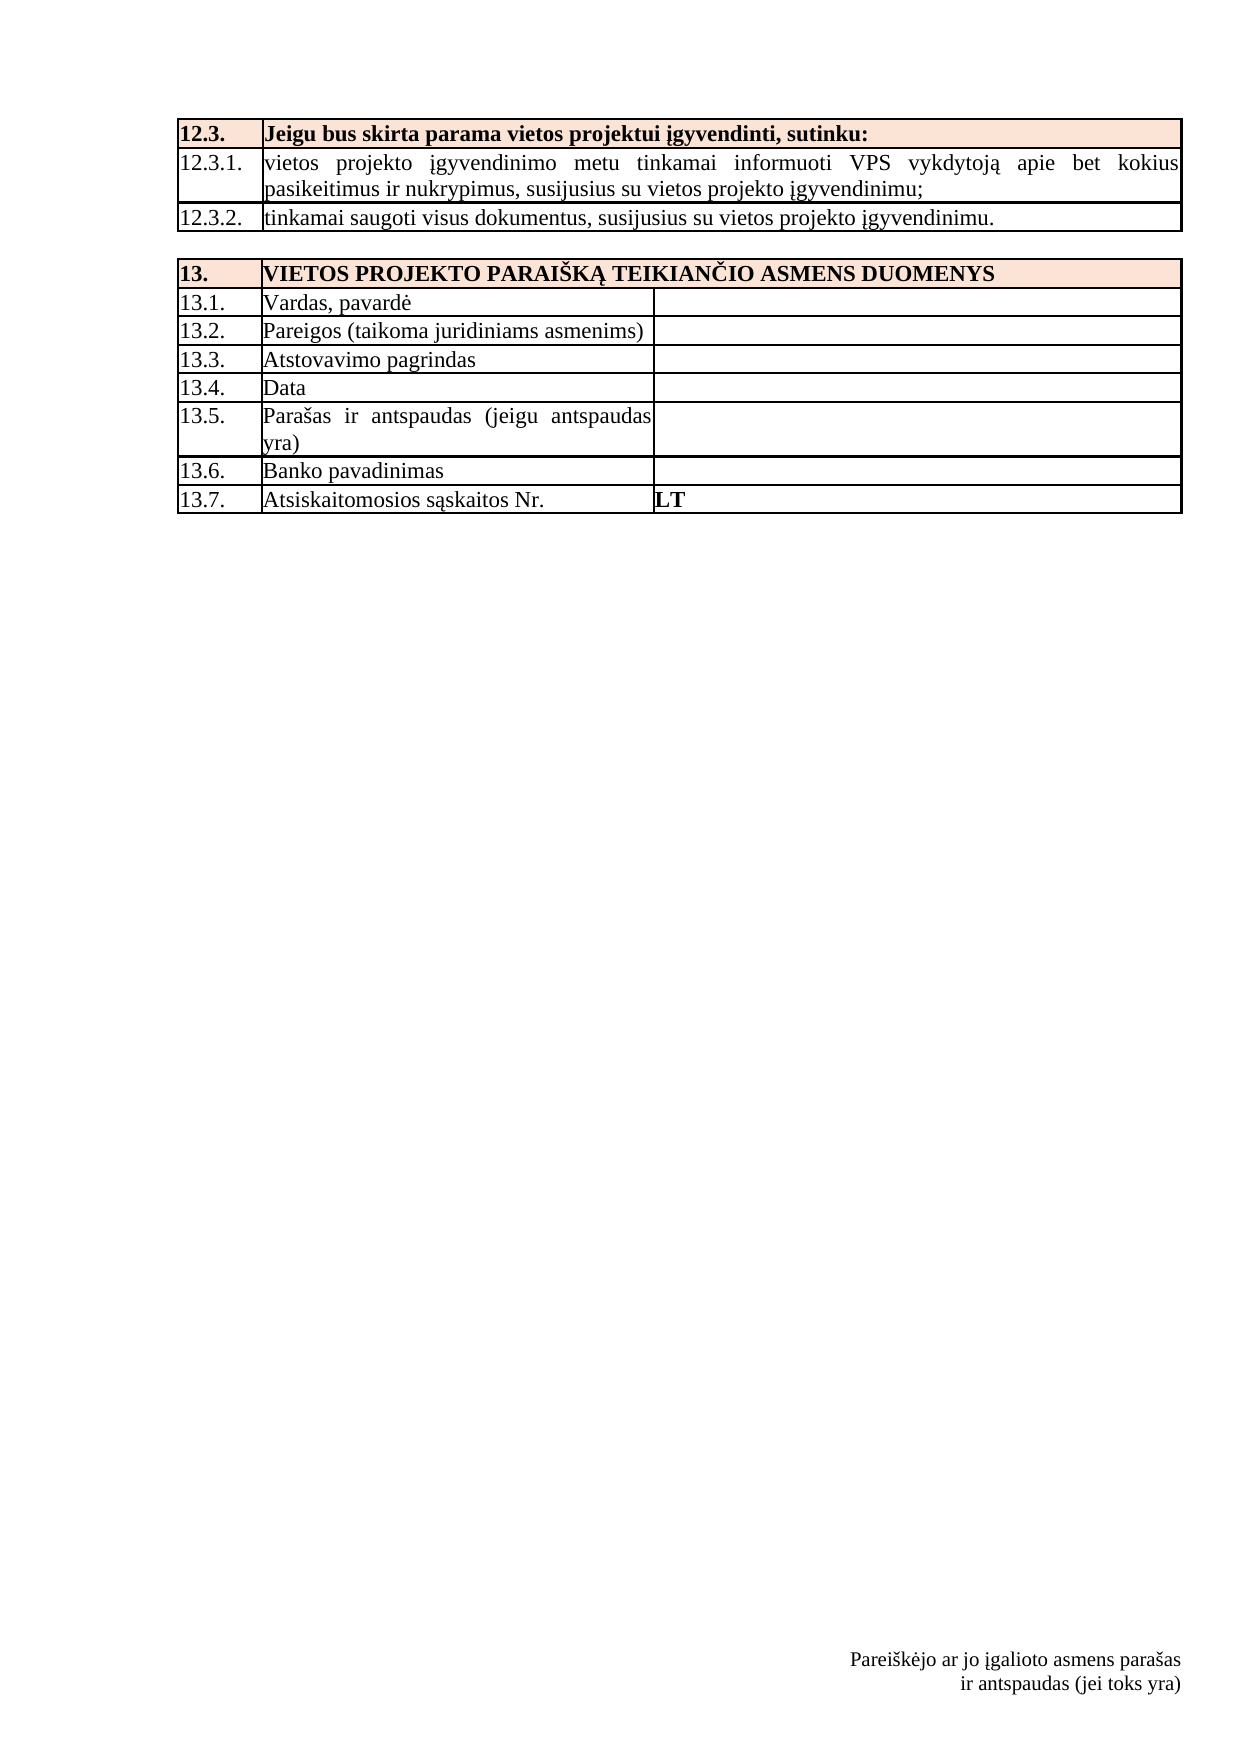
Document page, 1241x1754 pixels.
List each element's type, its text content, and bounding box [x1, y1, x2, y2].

table_cell [655, 458, 1180, 484]
table_cell 13.2. [179, 317, 261, 344]
table_cell [655, 374, 1180, 401]
table_cell [655, 289, 1180, 315]
table_cell 12.3.2. [179, 204, 262, 230]
table_cell 13.6. [179, 458, 261, 484]
table_header VIETOS PROJEKTO PARAIŠKĄ TEIKIANČIO ASMENS DUOMENYS [263, 260, 1180, 287]
table_cell LT [655, 486, 1180, 512]
table_cell 12.3. [179, 120, 262, 147]
table_cell 13.1. [179, 289, 261, 315]
table_cell Pareigos (taikoma juridiniams asmenims) [263, 317, 653, 344]
table_cell [655, 317, 1180, 344]
table_cell 12.3.1. [179, 149, 262, 201]
table_cell Atsiskaitomosios sąskaitos Nr. [263, 486, 653, 512]
table_cell 13.3. [179, 346, 261, 372]
table_cell Data [263, 374, 653, 401]
table_header 13. [179, 260, 261, 287]
table_cell [655, 403, 1180, 455]
table_cell 13.7. [179, 486, 261, 512]
table_cell Banko pavadinimas [263, 458, 653, 484]
table_cell Jeigu bus skirta parama vietos projektui įgyvendinti, sutinku: [264, 120, 1180, 147]
table_cell tinkamai saugoti visus dokumentus, susijusius su vietos projekto įgyvendinimu. [264, 204, 1180, 230]
table_cell Atstovavimo pagrindas [263, 346, 653, 372]
table_cell 13.4. [179, 374, 261, 401]
table_cell 13.5. [179, 403, 261, 455]
table_cell Vardas, pavardė [263, 289, 653, 315]
table_cell Parašas ir antspaudas (jeigu antspaudas yra) [263, 403, 653, 455]
table_cell [655, 346, 1180, 372]
table_cell vietos projekto įgyvendinimo metu tinkamai informuoti VPS vykdytoją apie bet kokius pasikeitimus ir nukrypimus, susijusius su vietos projekto įgyvendinimu; [264, 149, 1180, 201]
